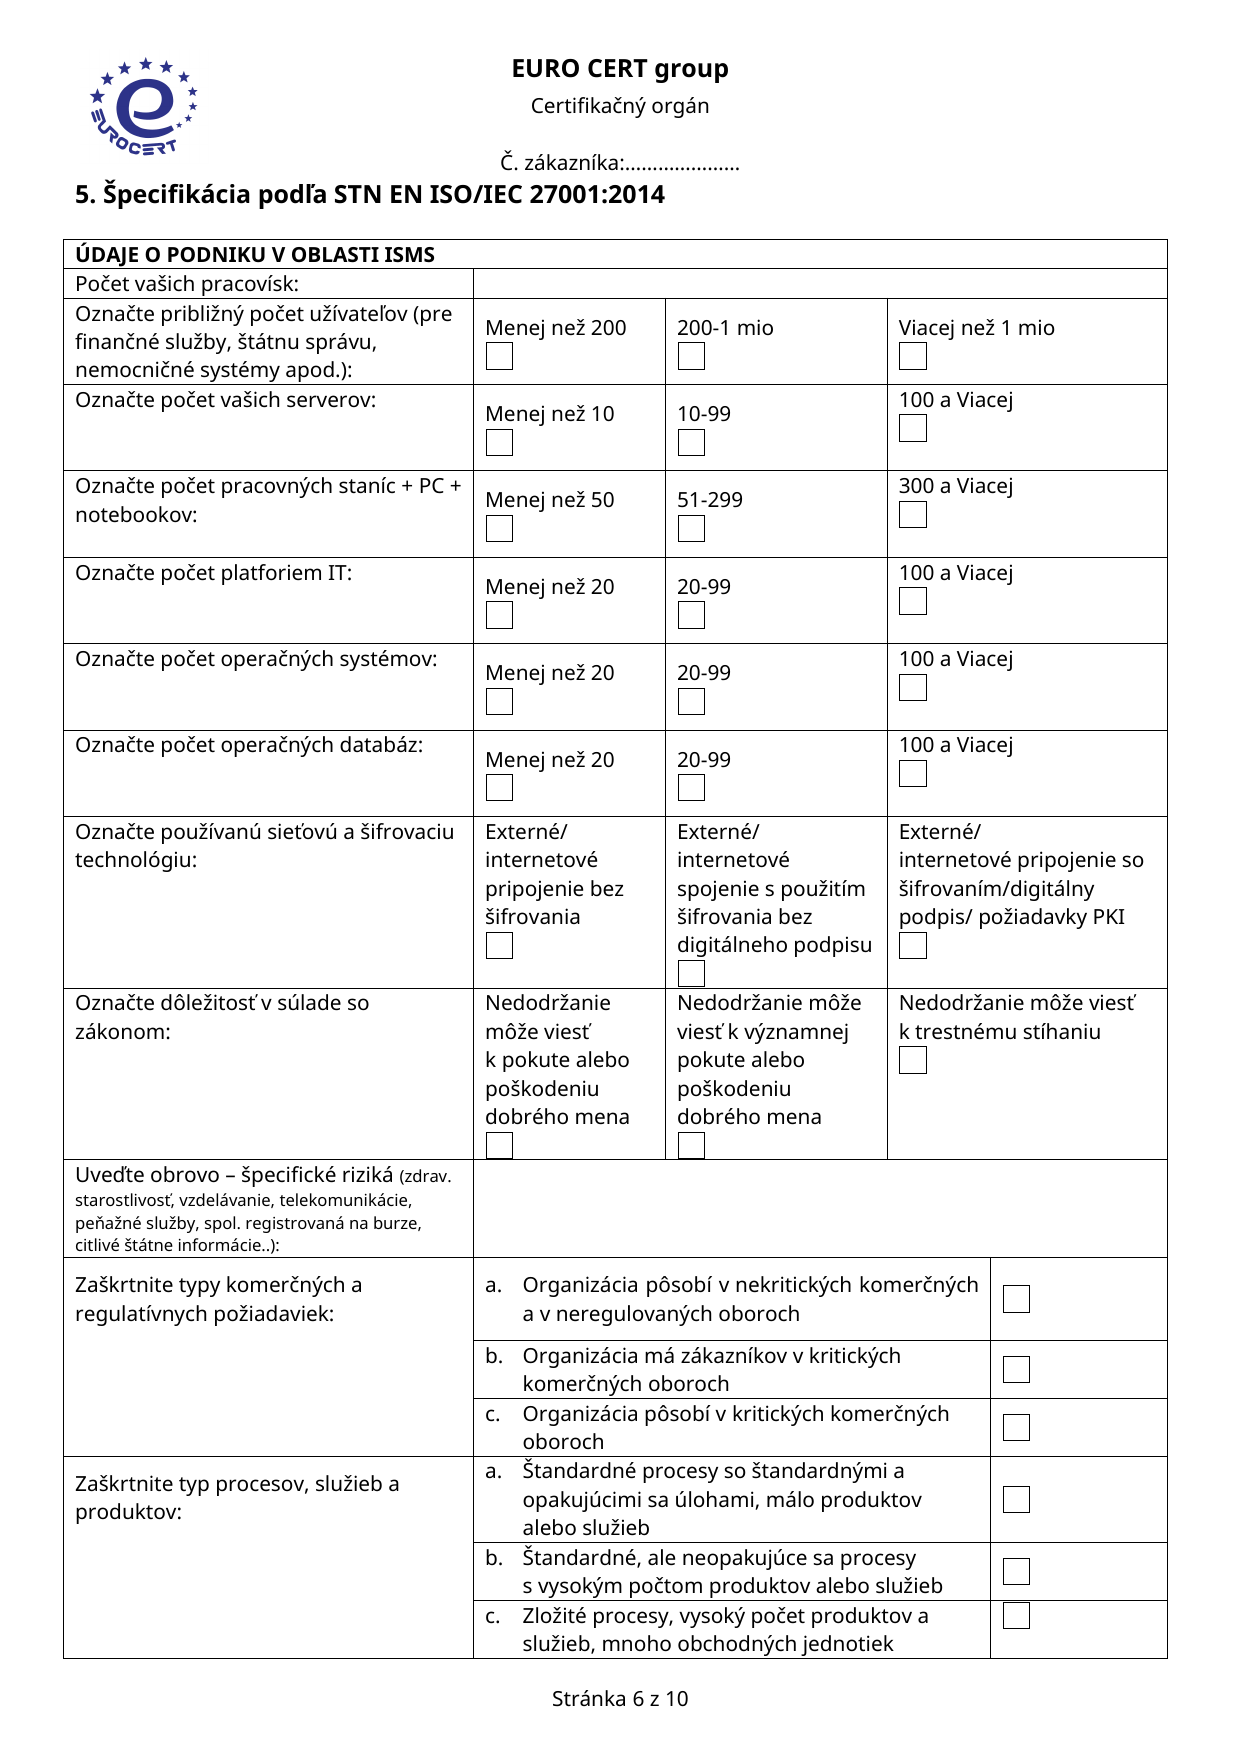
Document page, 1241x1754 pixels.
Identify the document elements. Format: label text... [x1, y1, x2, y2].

table_cell Menej než 20 [474, 731, 665, 816]
table_cell 100 a Viacej [888, 731, 1167, 816]
table_cell Označte počet vašich serverov: [64, 385, 473, 470]
table_cell Organizácia pôsobí v nekritických komerčných a v neregulovaných oboroch [474, 1258, 990, 1340]
table_cell Označte počet operačných databáz: [64, 731, 473, 816]
table_cell Počet vašich pracovísk: [64, 269, 473, 298]
table_header ÚDAJE O PODNIKU V OBLASTI ISMS [64, 240, 1167, 268]
table_cell Označte počet operačných systémov: [64, 644, 473, 729]
table_cell Nedodržanie môže viesť k trestnému stíhaniu [888, 989, 1167, 1159]
table_cell Označte približný počet užívateľov (pre finančné služby, štátnu správu, nemocničné systémy apod.): [64, 299, 473, 384]
table_cell Označte používanú sieťovú a šifrovaciu technológiu: [64, 817, 473, 987]
table_cell Menej než 50 [474, 471, 665, 557]
table_cell Označte počet pracovných staníc + PC + notebookov: [64, 471, 473, 557]
table_cell 300 a Viacej [888, 471, 1167, 557]
table_cell Štandardné procesy so štandardnými a opakujúcimi sa úlohami, málo produktov alebo služieb [474, 1457, 990, 1542]
table_cell [474, 1160, 1167, 1257]
table_cell Zaškrtnite typy komerčných a regulatívnych požiadaviek: [64, 1258, 473, 1456]
table_cell Menej než 20 [474, 558, 665, 643]
table_cell Organizácia má zákazníkov v kritických komerčných oboroch [474, 1341, 990, 1398]
table_cell Štandardné, ale neopakujúce sa procesy s vysokým počtom produktov alebo služieb [474, 1543, 990, 1600]
table_cell 20-99 [666, 731, 887, 816]
table_cell Menej než 200 [474, 299, 665, 384]
text 5. Špecifikácia podľa STN EN ISO/IEC 27001:2014 [75, 176, 1165, 210]
table_cell Nedodržanie môže viesť k významnej pokute alebo poškodeniu dobrého mena [666, 989, 887, 1159]
table_cell 200-1 mio [666, 299, 887, 384]
table_cell 20-99 [666, 558, 887, 643]
table_cell Nedodržanie môže viesť k pokute alebo poškodeniu dobrého mena [474, 989, 665, 1159]
table_cell [991, 1457, 1167, 1542]
table_cell [991, 1341, 1167, 1398]
table_cell [991, 1543, 1167, 1600]
table_cell Zložité procesy, vysoký počet produktov a služieb, mnoho obchodných jednotiek zahrnutých do rozsahu certifikácie [474, 1601, 990, 1658]
table_cell 10-99 [666, 385, 887, 470]
table_cell Menej než 10 [474, 385, 665, 470]
table_cell Externé/ internetové pripojenie so šifrovaním/digitálny podpis/ požiadavky PKI [888, 817, 1167, 987]
table_cell Externé/ internetové spojenie s použitím šifrovania bez digitálneho podpisu [666, 817, 887, 987]
table_cell Zaškrtnite typ procesov, služieb a produktov: [64, 1457, 473, 1658]
table_cell Označte dôležitosť v súlade so zákonom: [64, 989, 473, 1159]
table_cell 100 a Viacej [888, 385, 1167, 470]
table_cell Externé/ internetové pripojenie bez šifrovania [474, 817, 665, 987]
table_cell [991, 1258, 1167, 1340]
table_cell Menej než 20 [474, 644, 665, 729]
table_cell [474, 269, 1167, 298]
table_cell 51-299 [666, 471, 887, 557]
table_cell 20-99 [666, 644, 887, 729]
table_cell Viacej než 1 mio [888, 299, 1167, 384]
table_cell Uveďte obrovo – špecifické riziká (zdrav. starostlivosť, vzdelávanie, telekomunikácie, peňažné služby, spol. registrovaná na burze, citlivé štátne informácie..): [64, 1160, 473, 1257]
table_cell Organizácia pôsobí v kritických komerčných oboroch [474, 1399, 990, 1456]
table_cell Označte počet platforiem IT: [64, 558, 473, 643]
picture [80, 49, 209, 164]
table_cell [991, 1601, 1167, 1658]
table_cell [991, 1399, 1167, 1456]
table_cell 100 a Viacej [888, 558, 1167, 643]
table_cell 100 a Viacej [888, 644, 1167, 729]
